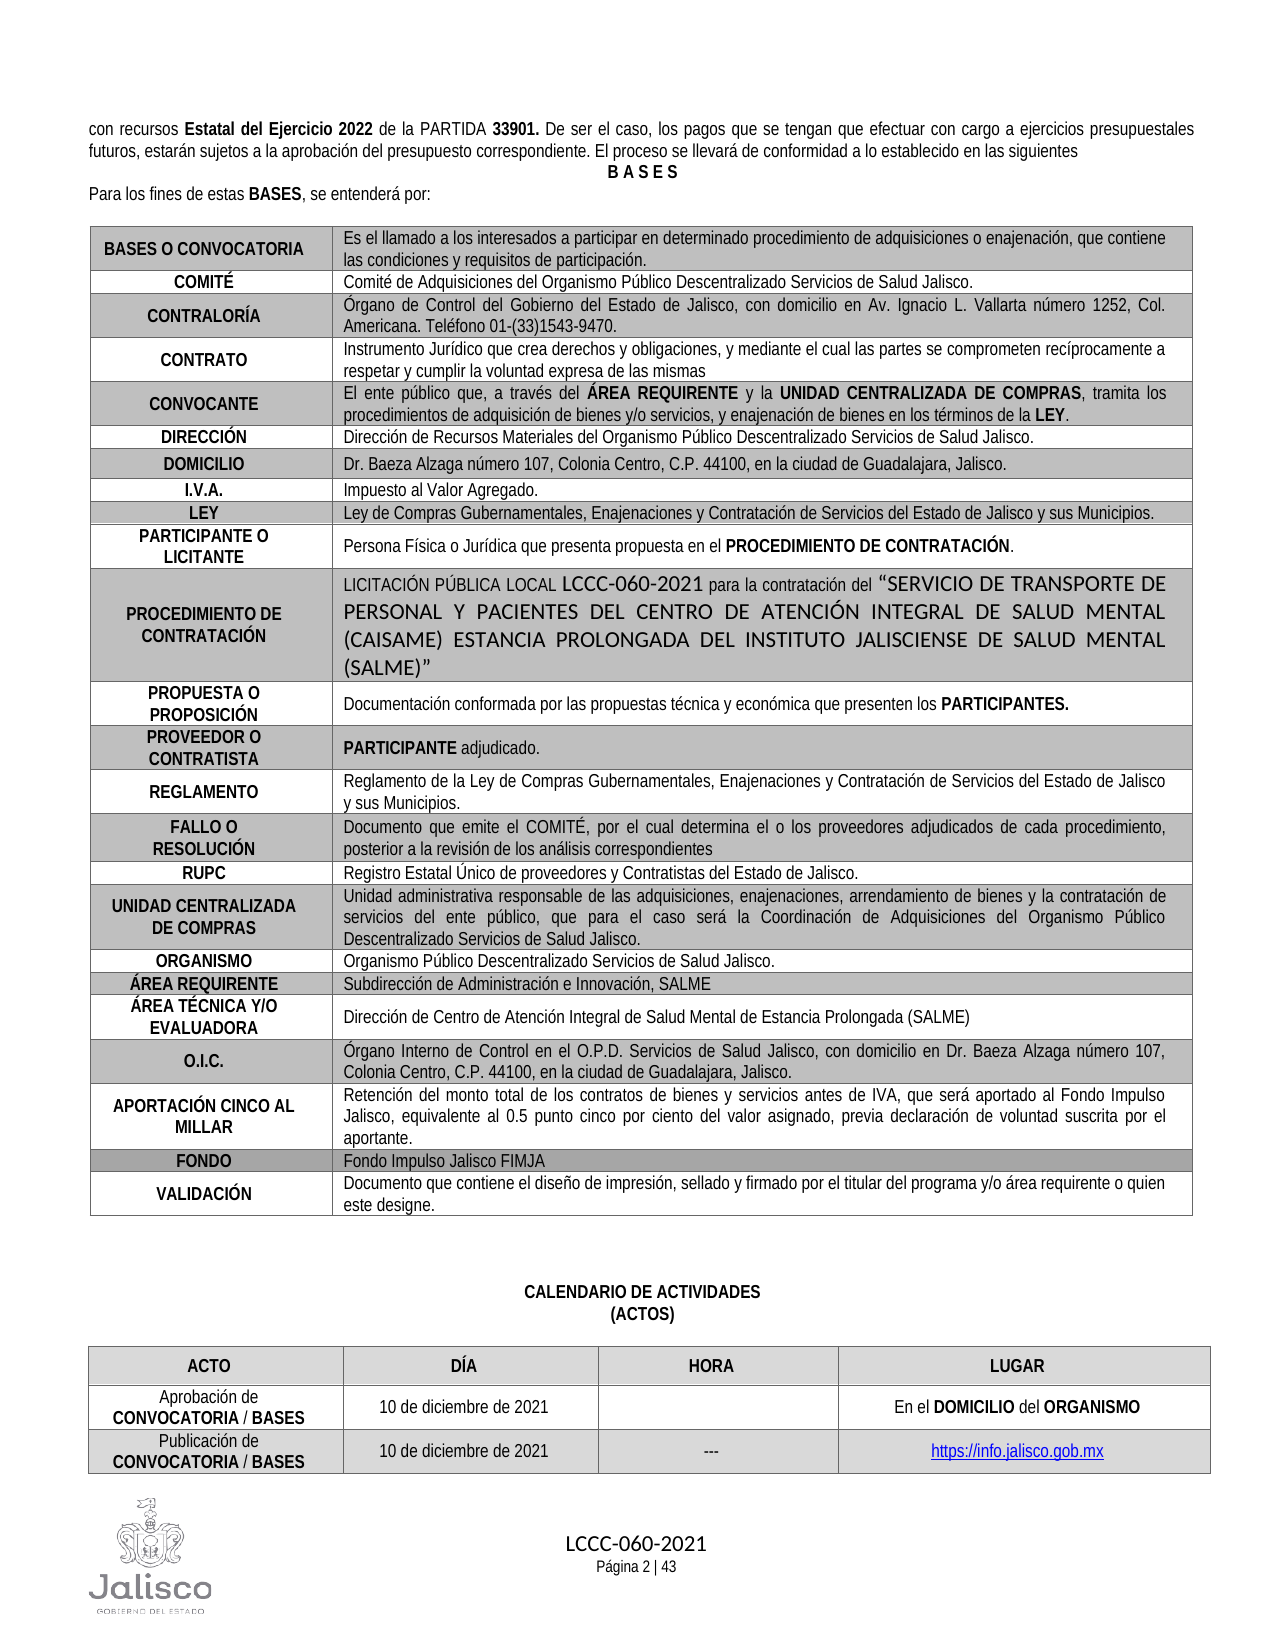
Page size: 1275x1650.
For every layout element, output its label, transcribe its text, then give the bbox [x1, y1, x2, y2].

table_cell COMITÉ [91, 271, 332, 293]
table_cell DIRECCIÓN [91, 426, 332, 448]
table_header Es el llamado a los interesados a participar en determinado procedimiento de adquisiciones o enajenación, que contiene las condiciones y requisitos de participación. [333, 227, 1192, 270]
table_cell En el DOMICILIO del ORGANISMO [839, 1386, 1210, 1429]
table_cell Organismo Público Descentralizado Servicios de Salud Jalisco. [333, 950, 1192, 972]
table_cell APORTACIÓN CINCO AL MILLAR [91, 1084, 332, 1148]
table_cell Unidad administrativa responsable de las adquisiciones, enajenaciones, arrendamiento de bienes y la contratación de servicios del ente público, que para el caso será la Coordinación de Adquisiciones del Organismo Público Descentralizado Servicios de Salud Jalisco. [333, 885, 1192, 949]
table_cell Registro Estatal Único de proveedores y Contratistas del Estado de Jalisco. [333, 862, 1192, 883]
table_cell CONVOCANTE [91, 382, 332, 425]
table_cell Persona Física o Jurídica que presenta propuesta en el PROCEDIMIENTO DE CONTRATACIÓN. [333, 525, 1192, 568]
table_cell Órgano Interno de Control en el O.P.D. Servicios de Salud Jalisco, con domicilio en Dr. Baeza Alzaga número 107, Colonia Centro, C.P. 44100, en la ciudad de Guadalajara, Jalisco. [333, 1040, 1192, 1083]
table_header ACTO [89, 1347, 343, 1384]
table_cell PARTICIPANTE adjudicado. [333, 726, 1192, 769]
table_cell FALLO O RESOLUCIÓN [91, 814, 332, 861]
table_cell UNIDAD CENTRALIZADA DE COMPRAS [91, 885, 332, 949]
table_cell CONTRATO [91, 338, 332, 381]
table_header DÍA [344, 1347, 598, 1384]
table_cell [599, 1386, 838, 1429]
table_cell Subdirección de Administración e Innovación, SALME [333, 973, 1192, 994]
table_cell REGLAMENTO [91, 770, 332, 813]
table_cell ÁREA TÉCNICA Y/O EVALUADORA [91, 995, 332, 1038]
table_cell Instrumento Jurídico que crea derechos y obligaciones, y mediante el cual las partes se comprometen recíprocamente a respetar y cumplir la voluntad expresa de las mismas [333, 338, 1192, 381]
table_cell Ley de Compras Gubernamentales, Enajenaciones y Contratación de Servicios del Estado de Jalisco y sus Municipios. [333, 502, 1192, 523]
text B A S E S [89, 161, 1196, 183]
table_cell Fondo Impulso Jalisco FIMJA [333, 1150, 1192, 1171]
table_cell Publicación de CONVOCATORIA / BASES [89, 1430, 343, 1473]
table_cell Retención del monto total de los contratos de bienes y servicios antes de IVA, que será aportado al Fondo Impulso Jalisco, equivalente al 0.5 punto cinco por ciento del valor asignado, previa declaración de voluntad suscrita por el aportante. [333, 1084, 1192, 1148]
table_cell LICITACIÓN PÚBLICA LOCAL para la contratación del [333, 569, 1192, 681]
table_header HORA [599, 1347, 838, 1384]
table_cell O.I.C. [91, 1040, 332, 1083]
table_cell ORGANISMO [91, 950, 332, 972]
table_cell Aprobación de CONVOCATORIA / BASES [89, 1386, 343, 1429]
table_cell Impuesto al Valor Agregado. [333, 479, 1192, 501]
table_cell DOMICILIO [91, 449, 332, 478]
text (ACTOS) [89, 1302, 1196, 1324]
table_cell Dr. Baeza Alzaga número 107, Colonia Centro, C.P. 44100, en la ciudad de Guadalajara, Jalisco. [333, 449, 1192, 478]
table_cell Dirección de Recursos Materiales del Organismo Público Descentralizado Servicios de Salud Jalisco. [333, 426, 1192, 448]
table_header LUGAR [839, 1347, 1210, 1384]
picture [88, 1498, 212, 1614]
table_header BASES O CONVOCATORIA [91, 227, 332, 270]
table_cell https://info.jalisco.gob.mx [839, 1430, 1210, 1473]
table_cell VALIDACIÓN [91, 1172, 332, 1215]
table_cell El ente público que, a través del ÁREA REQUIRENTE y la UNIDAD CENTRALIZADA DE COMPRAS, tramita los procedimientos de adquisición de bienes y/o servicios, y enajenación de bienes en los términos de la LEY. [333, 382, 1192, 425]
table_cell Documento que contiene el diseño de impresión, sellado y firmado por el titular del programa y/o área requirente o quien este designe. [333, 1172, 1192, 1215]
table_cell Documentación conformada por las propuestas técnica y económica que presenten los PARTICIPANTES. [333, 682, 1192, 725]
table_cell PROCEDIMIENTO DE CONTRATACIÓN [91, 569, 332, 681]
table_cell Documento que emite el COMITÉ, por el cual determina el o los proveedores adjudicados de cada procedimiento, posterior a la revisión de los análisis correspondientes [333, 814, 1192, 861]
table_cell FONDO [91, 1150, 332, 1171]
table_cell 10 de diciembre de 2021 [344, 1386, 598, 1429]
table_cell Comité de Adquisiciones del Organismo Público Descentralizado Servicios de Salud Jalisco. [333, 271, 1192, 293]
table_cell Reglamento de la Ley de Compras Gubernamentales, Enajenaciones y Contratación de Servicios del Estado de Jalisco y sus Municipios. [333, 770, 1192, 813]
text CALENDARIO DE ACTIVIDADES [89, 1281, 1196, 1302]
table_cell --- [599, 1430, 838, 1473]
table_cell CONTRALORÍA [91, 294, 332, 337]
table_cell ÁREA REQUIRENTE [91, 973, 332, 994]
table_cell Órgano de Control del Gobierno del Estado de Jalisco, con domicilio en Av. Ignacio L. Vallarta número 1252, Col. Americana. Teléfono 01-(33)1543-9470. [333, 294, 1192, 337]
table_cell PROVEEDOR O CONTRATISTA [91, 726, 332, 769]
table_cell I.V.A. [91, 479, 332, 501]
text Para los fines de estas BASES, se entenderá por: [89, 183, 1196, 204]
table_cell PARTICIPANTE O LICITANTE [91, 525, 332, 568]
table_cell Dirección de Centro de Atención Integral de Salud Mental de Estancia Prolongada (SALME) [333, 995, 1192, 1038]
table_cell PROPUESTA O PROPOSICIÓN [91, 682, 332, 725]
table_cell LEY [91, 502, 332, 523]
table_cell 10 de diciembre de 2021 [344, 1430, 598, 1473]
table_cell RUPC [91, 862, 332, 883]
